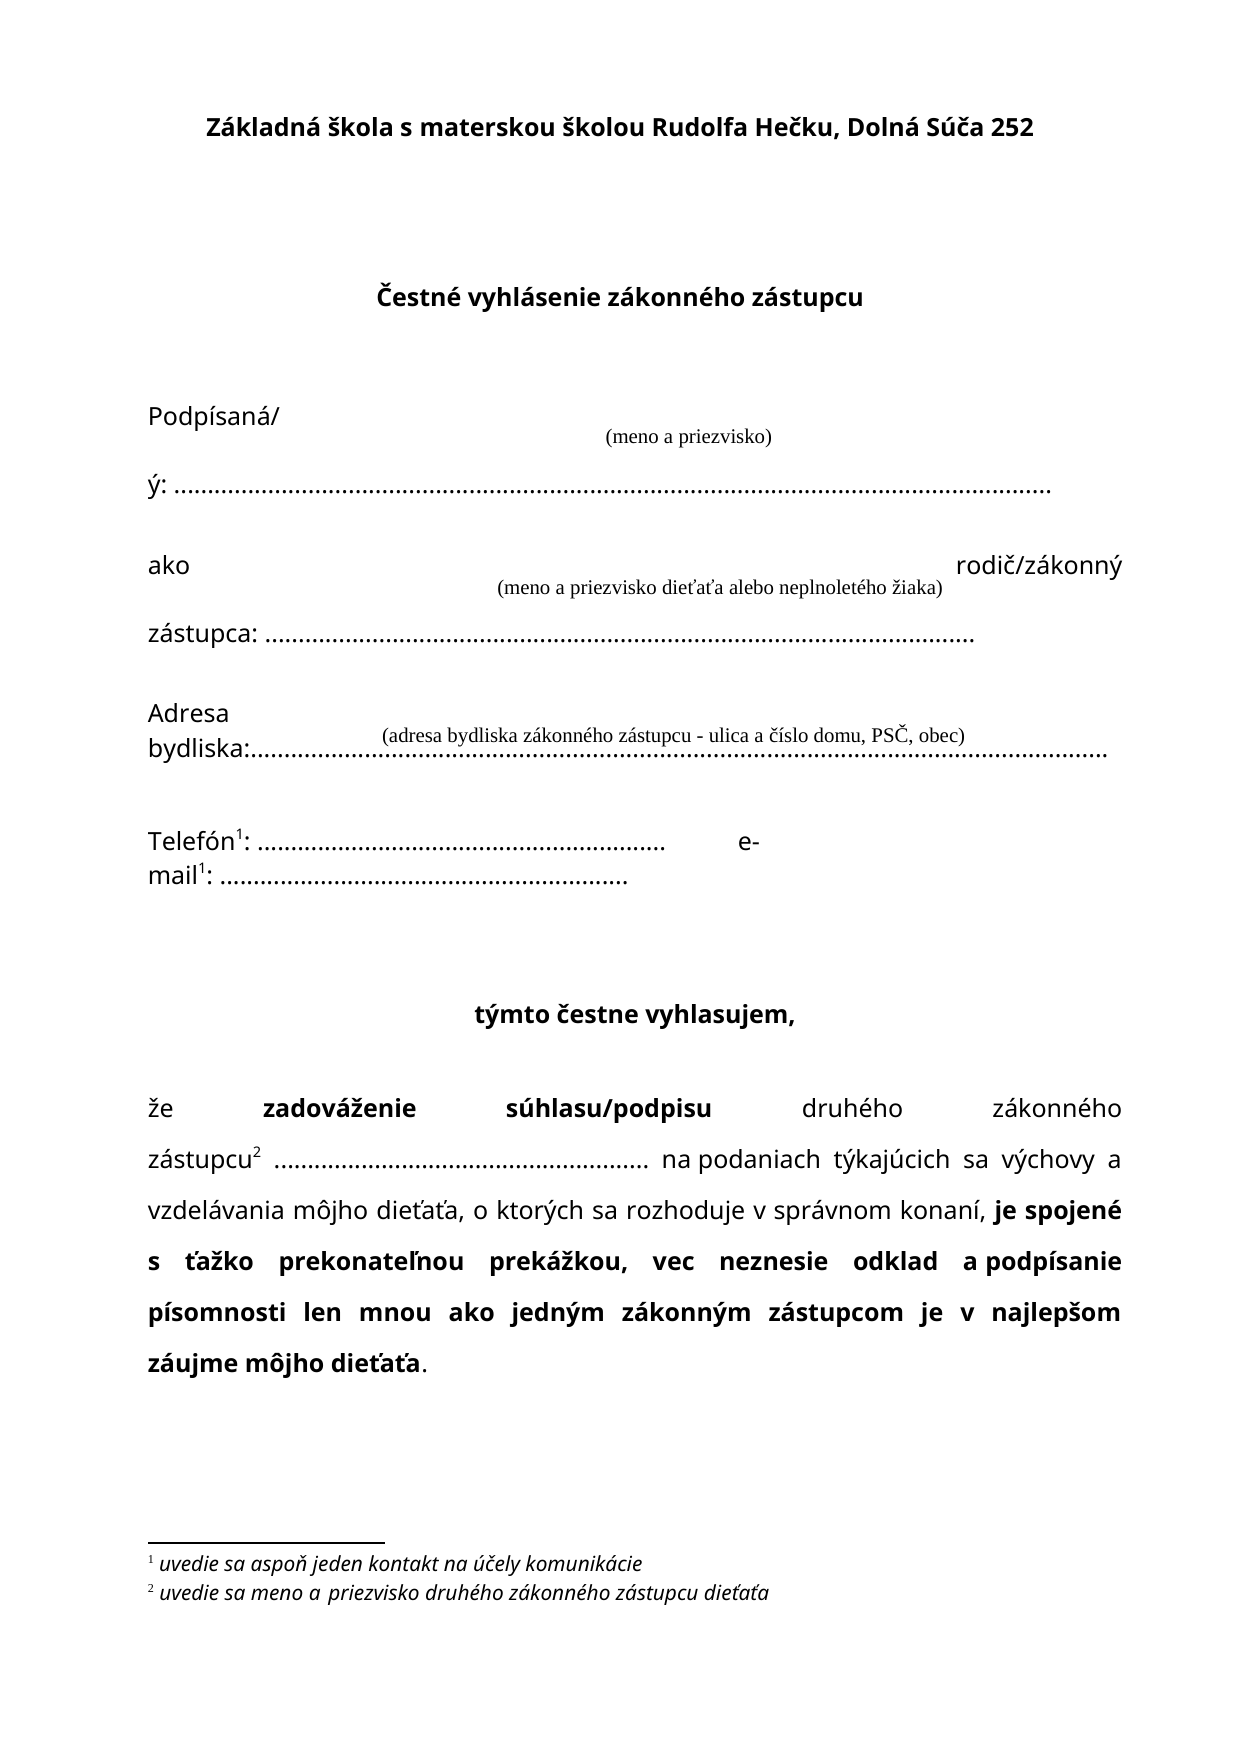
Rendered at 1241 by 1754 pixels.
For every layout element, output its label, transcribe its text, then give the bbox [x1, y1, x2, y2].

text Telefón: ............................................................. e-mail1: ............................................................. [148, 823, 1122, 891]
text týmto čestne vyhlasujem, [148, 997, 1122, 1031]
text že zadováženie súhlasu/podpisu druhého zákonného zástupcu ........................................................ na podaniach týkajúcich sa výchovy a vzdelávania môjho dieťaťa, o ktorých sa rozhoduje v správnom konaní, je spojené s ťažko prekonateľnou prekážkou, vec neznesie odklad a podpísanie písomnosti len mnou ako jedným zákonným zástupcom je v najlepšom záujme môjho dieťaťa. [148, 1090, 1122, 1379]
title Základná škola s materskou školou Rudolfa Hečku, Dolná Súča 252 [148, 109, 1093, 229]
text Podpísaná/ý: ................................................................................................................................... [148, 399, 1122, 501]
text ako rodič/zákonný zástupca: .......................................................................................................... [148, 547, 1122, 649]
title Čestné vyhlásenie zákonného zástupcu [148, 279, 1093, 313]
text Adresa bydliska:................................................................................................................................ [148, 696, 1122, 764]
